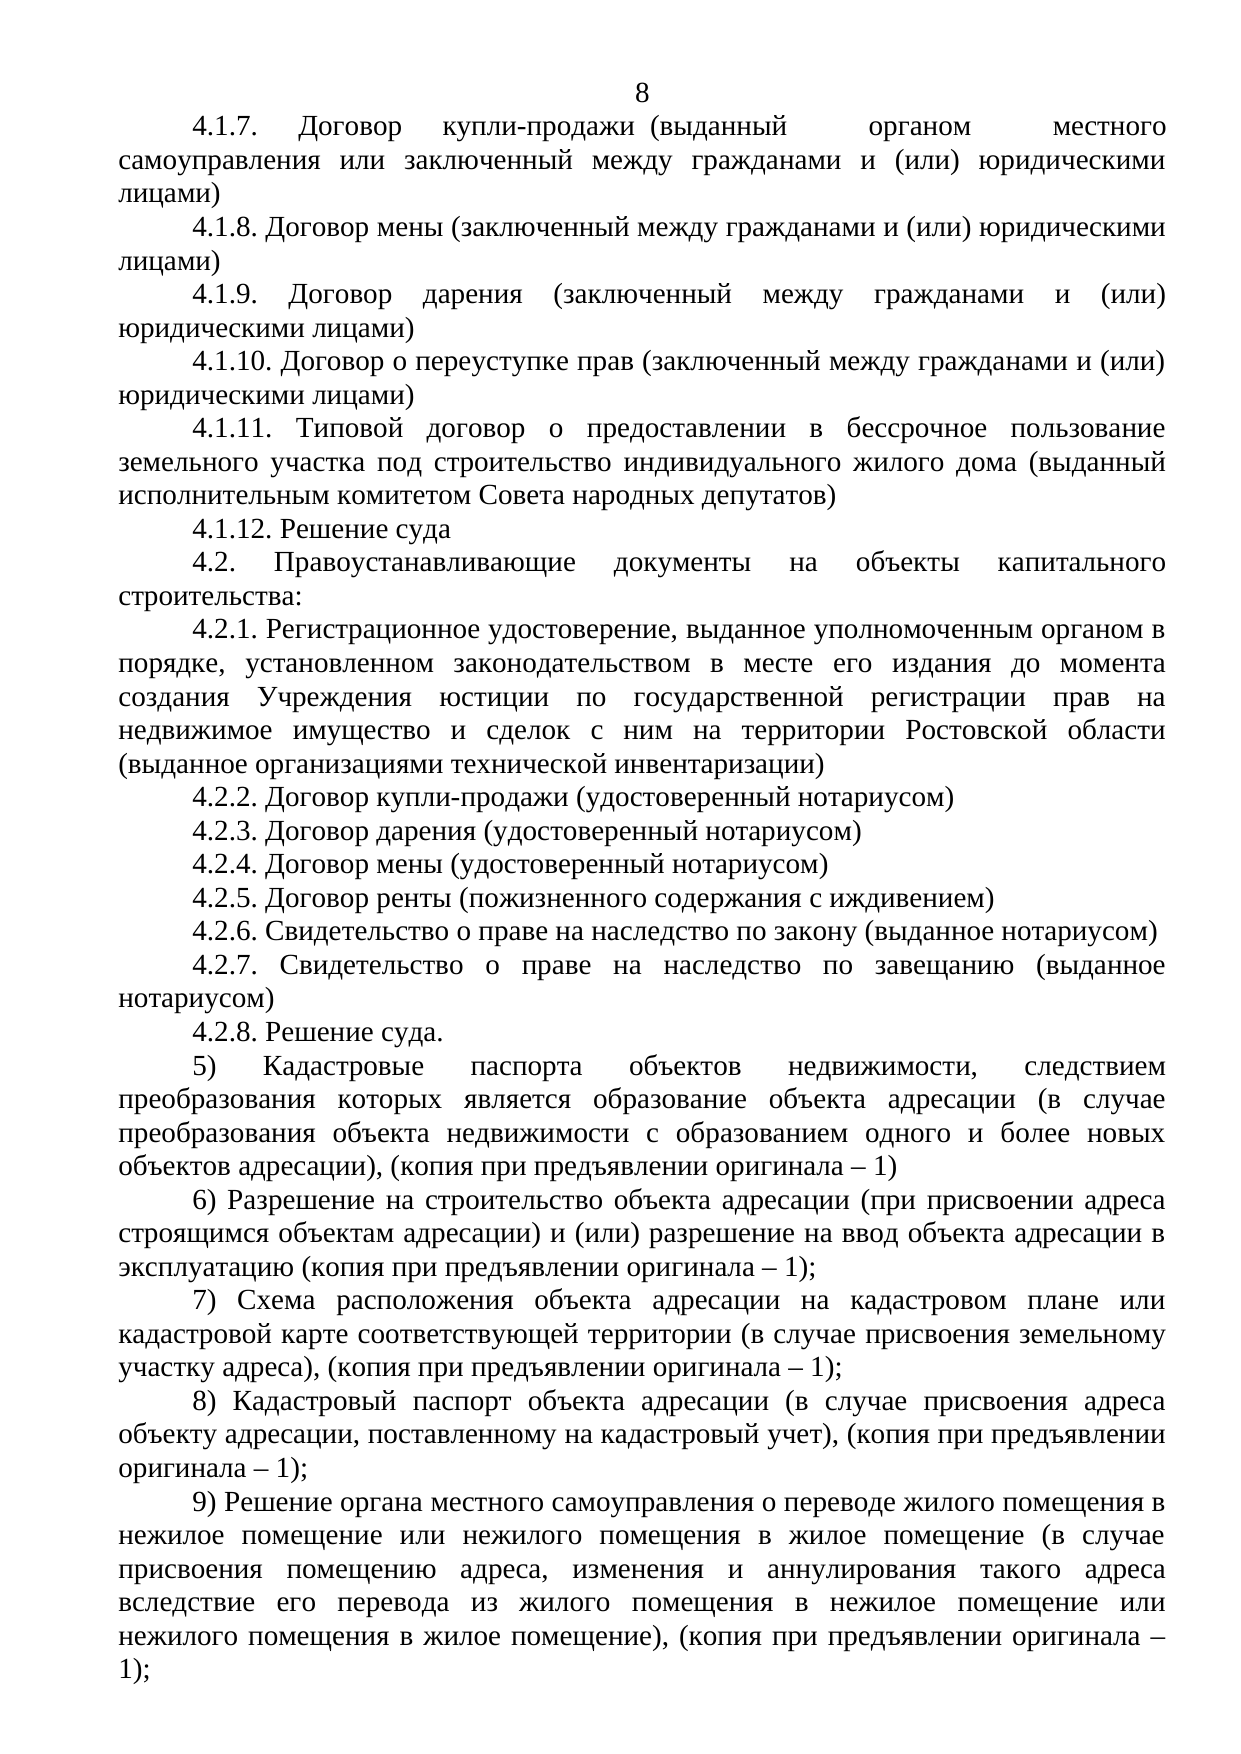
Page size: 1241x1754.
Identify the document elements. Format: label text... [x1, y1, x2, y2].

text 4.2.5. Договор ренты (пожизненного содержания с иждивением) [118, 880, 1167, 913]
text 4.1.8. Договор мены (заключенный между гражданами и (или) юридическими лицами) [118, 209, 1167, 276]
text 4.1.7. Договор купли-продажи (выданный органом местного самоуправления или заключенный между гражданами и (или) юридическими лицами) [118, 108, 1167, 209]
text 4.1.12. Решение суда [118, 511, 1167, 544]
text 4.2.3. Договор дарения (удостоверенный нотариусом) [118, 813, 1167, 846]
text 4.2.6. Свидетельство о праве на наследство по закону (выданное нотариусом) [118, 913, 1167, 947]
text 5) Кадастровые паспорта объектов недвижимости, следствием преобразования которых является образование объекта адресации (в случае преобразования объекта недвижимости с образованием одного и более новых объектов адресации), (копия при предъявлении оригинала – 1) [118, 1048, 1167, 1182]
text 4.2.7. Свидетельство о праве на наследство по завещанию (выданное нотариусом) [118, 947, 1167, 1014]
text 4.2.8. Решение суда. [118, 1014, 1167, 1048]
text 4.2.1. Регистрационное удостоверение, выданное уполномоченным органом в порядке, установленном законодательством в месте его издания до момента создания Учреждения юстиции по государственной регистрации прав на недвижимое имущество и сделок с ним на территории Ростовской области (выданное организациями технической инвентаризации) [118, 612, 1167, 779]
text 4.1.11. Типовой договор о предоставлении в бессрочное пользование земельного участка под строительство индивидуального жилого дома (выданный исполнительным комитетом Совета народных депутатов) [118, 410, 1167, 511]
text 9) Решение органа местного самоуправления о переводе жилого помещения в нежилое помещение или нежилого помещения в жилое помещение (в случае присвоения помещению адреса, изменения и аннулирования такого адреса вследствие его перевода из жилого помещения в нежилое помещение или нежилого помещения в жилое помещение), (копия при предъявлении оригинала – 1); [118, 1484, 1167, 1685]
text 7) Схема расположения объекта адресации на кадастровом плане или кадастровой карте соответствующей территории (в случае присвоения земельному участку адреса), (копия при предъявлении оригинала – 1); [118, 1282, 1167, 1383]
text 6) Разрешение на строительство объекта адресации (при присвоении адреса строящимся объектам адресации) и (или) разрешение на ввод объекта адресации в эксплуатацию (копия при предъявлении оригинала – 1); [118, 1182, 1167, 1282]
text 4.1.10. Договор о переуступке прав (заключенный между гражданами и (или) юридическими лицами) [118, 343, 1167, 410]
text 4.1.9. Договор дарения (заключенный между гражданами и (или) юридическими лицами) [118, 276, 1167, 343]
text 4.2. Правоустанавливающие документы на объекты капитального строительства: [118, 544, 1167, 612]
text 4.2.2. Договор купли-продажи (удостоверенный нотариусом) [118, 779, 1167, 813]
text 4.2.4. Договор мены (удостоверенный нотариусом) [118, 846, 1167, 880]
text 8) Кадастровый паспорт объекта адресации (в случае присвоения адреса объекту адресации, поставленному на кадастровый учет), (копия при предъявлении оригинала – 1); [118, 1383, 1167, 1484]
